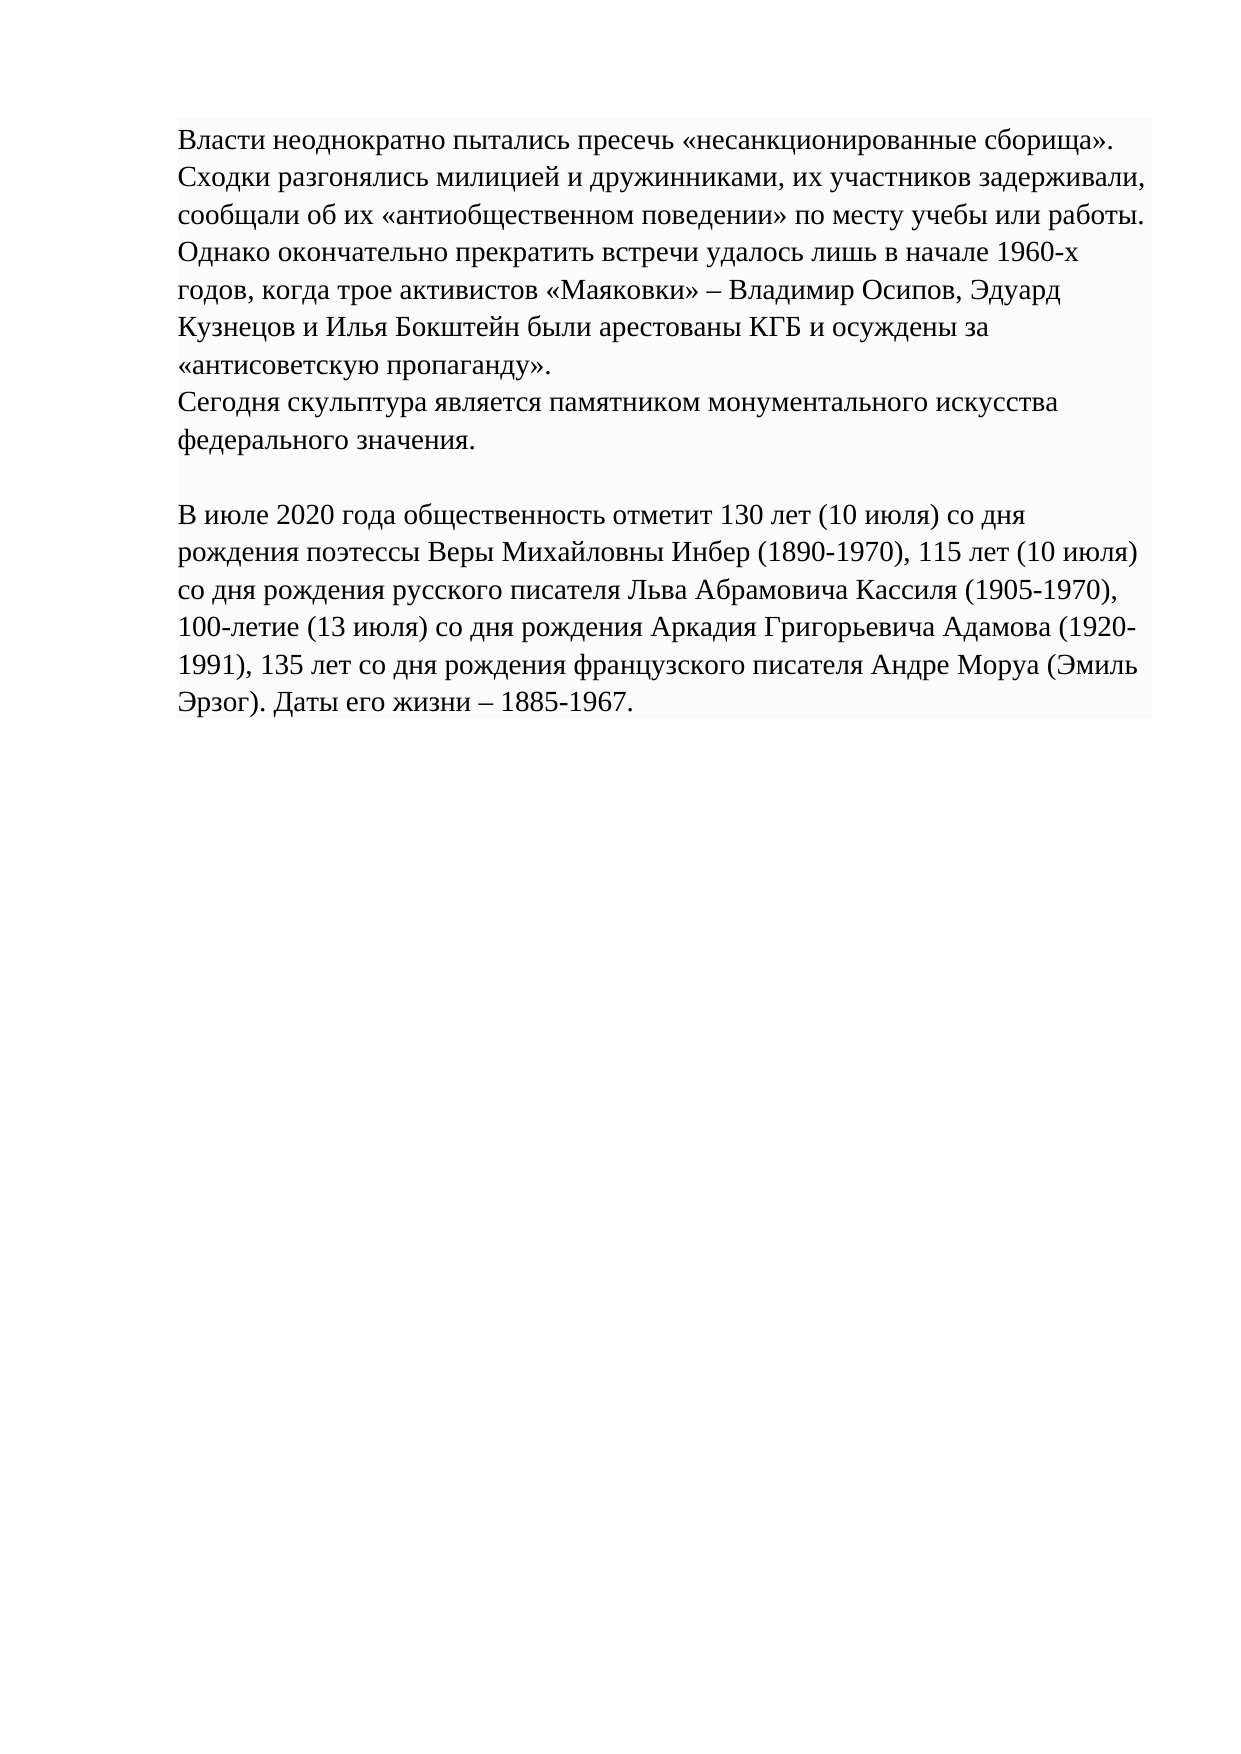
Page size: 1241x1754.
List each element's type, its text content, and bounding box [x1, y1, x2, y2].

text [177, 118, 1152, 456]
text В июле 2020 года общественность отметит 130 лет (10 июля) со дня рождения поэтессы Веры Михайловны Инбер (1890-1970), 115 лет (10 июля) со дня рождения русского писателя Льва Абрамовича Кассиля (1905-1970), 100-летие (13 июля) со дня рождения Аркадия Григорьевича Адамова (1920-1991), 135 лет со дня рождения французского писателя Андре Моруа (Эмиль Эрзог). Даты его жизни – 1885-1967. [177, 493, 1152, 718]
